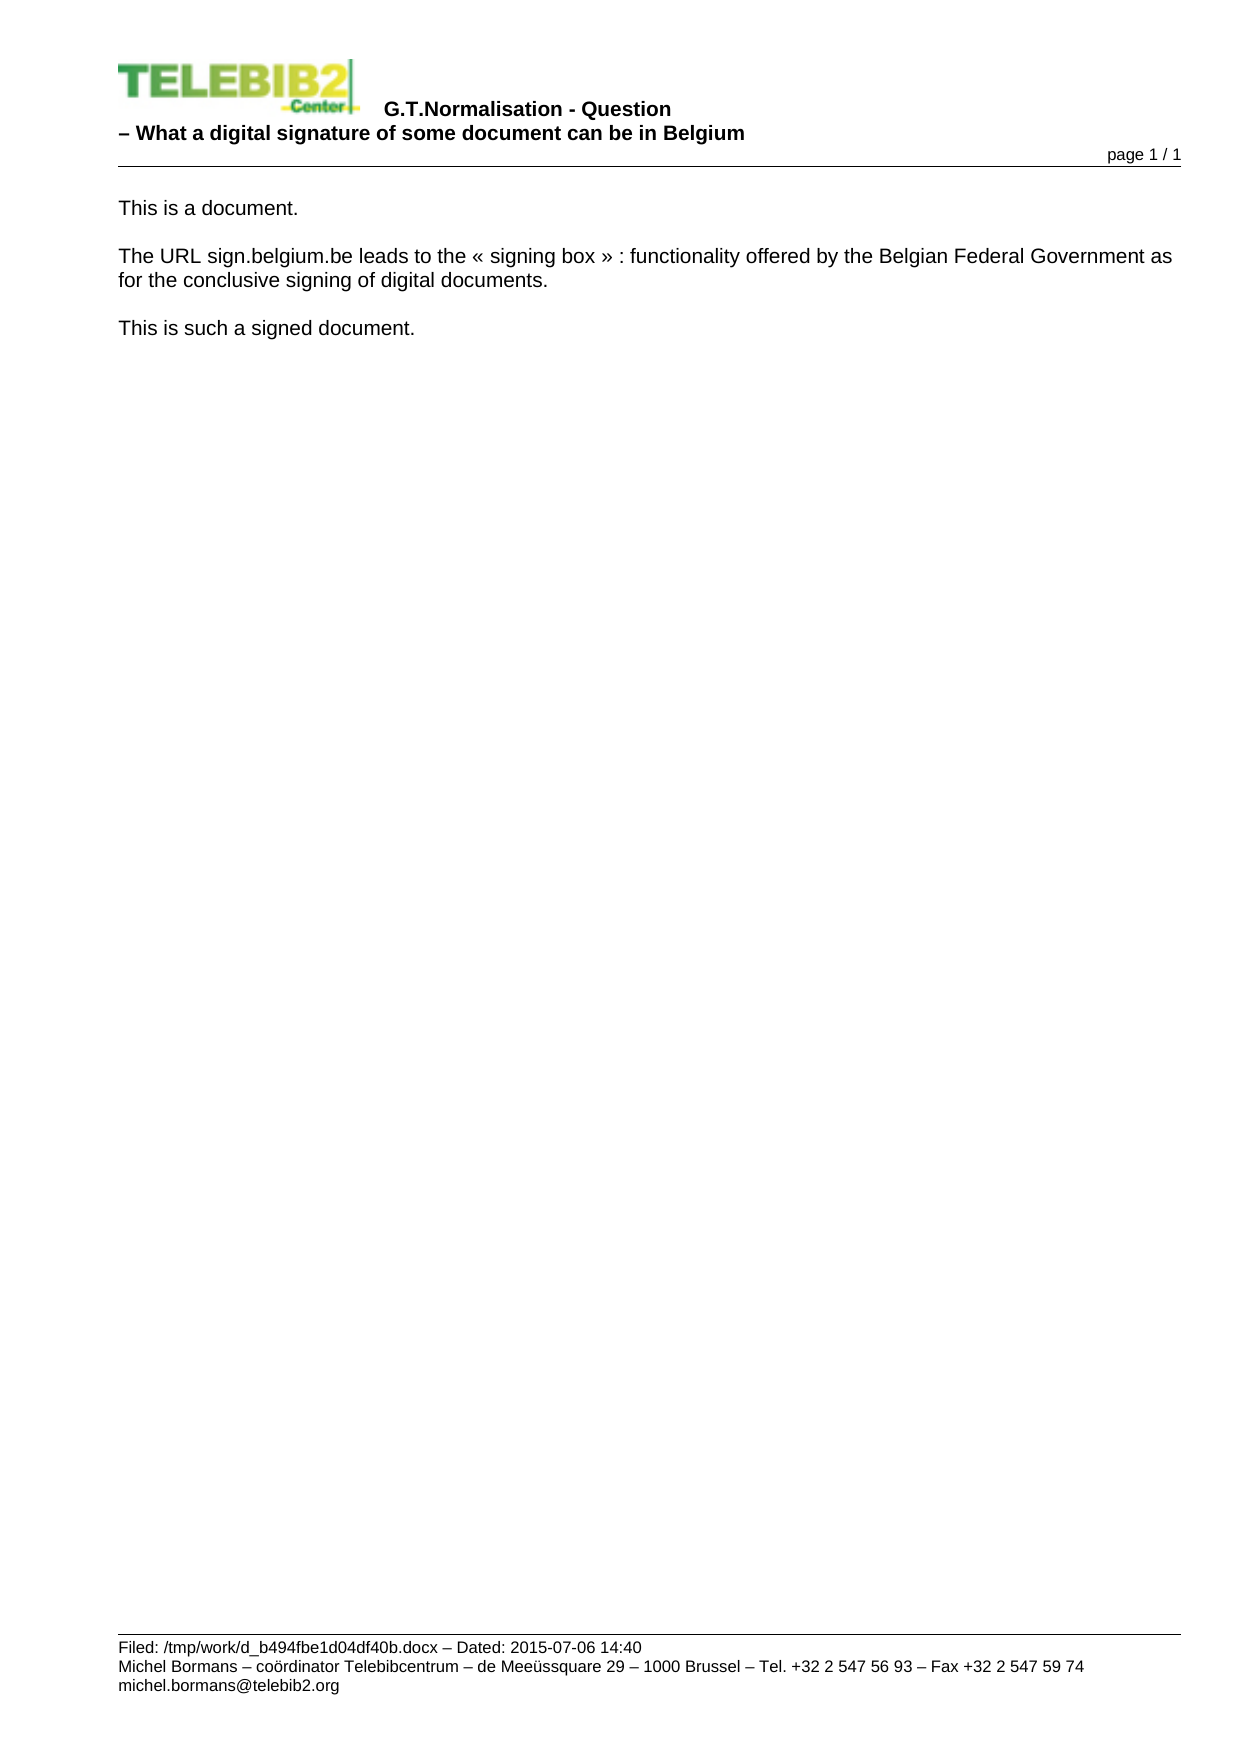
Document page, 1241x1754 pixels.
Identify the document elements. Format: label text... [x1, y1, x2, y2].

text This is such a signed document. [118, 316, 1181, 340]
text This is a document. [118, 196, 1181, 220]
picture [118, 59, 361, 117]
text The URL sign.belgium.be leads to the « signing box » : functionality offered by the Belgian Federal Government as for the conclusive signing of digital documents. [118, 244, 1181, 292]
